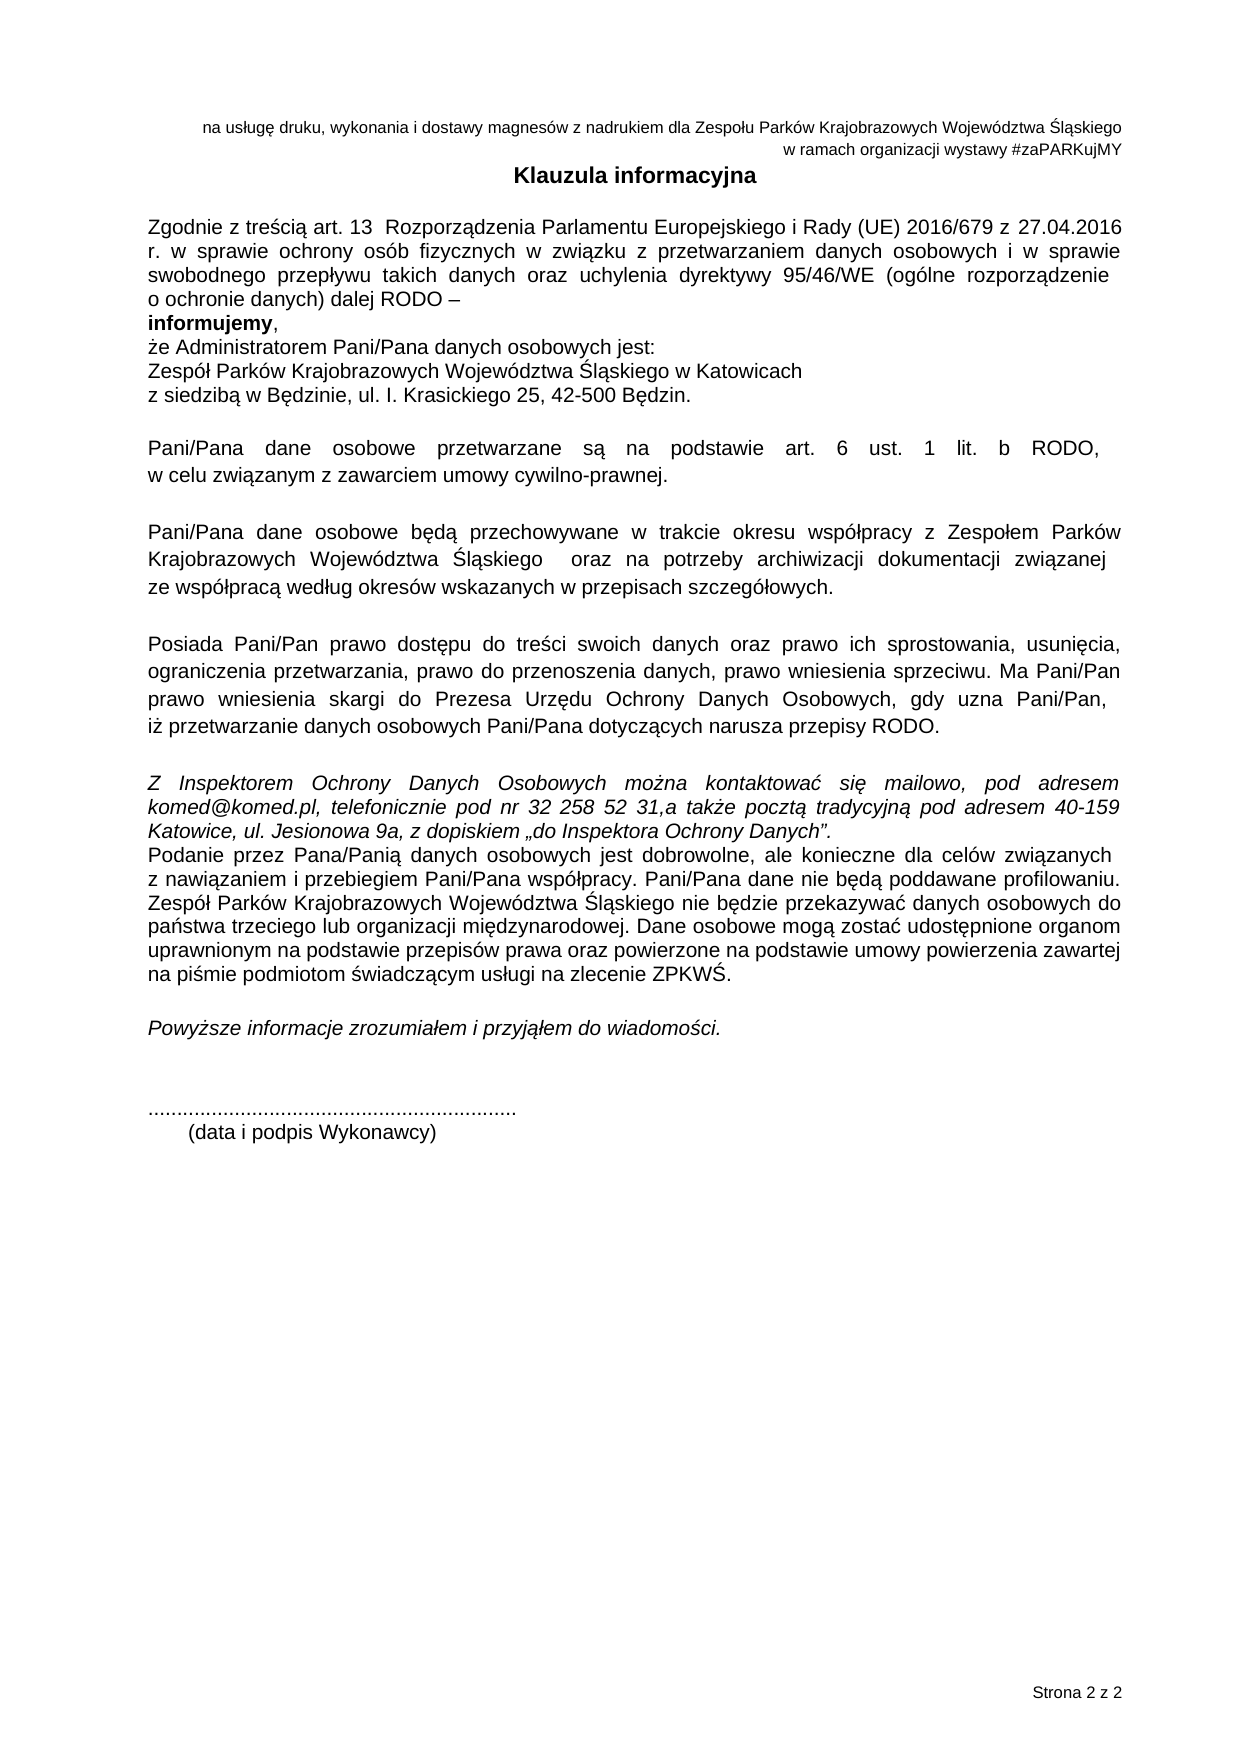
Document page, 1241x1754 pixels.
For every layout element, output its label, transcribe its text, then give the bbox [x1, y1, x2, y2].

text ................................................................ [148, 1096, 1122, 1120]
text Pani/Pana dane osobowe będą przechowywane w trakcie okresu współpracy z Zespołem Parków Krajobrazowych Województwa Śląskiego oraz na potrzeby archiwizacji dokumentacji związanej ze współpracą według okresów wskazanych w przepisach szczegółowych. [148, 520, 1122, 599]
text informujemy, [148, 311, 1122, 334]
text Zgodnie z treścią art. 13 Rozporządzenia Parlamentu Europejskiego i Rady (UE) 2016/679 z 27.04.2016 r. w sprawie ochrony osób fizycznych w związku z przetwarzaniem danych osobowych i w sprawie swobodnego przepływu takich danych oraz uchylenia dyrektywy 95/46/WE (ogólne rozporządzenie o ochronie danych) dalej RODO – [148, 215, 1122, 311]
text w ramach organizacji wystawy #zaPARKujMY [148, 140, 1122, 159]
text Pani/Pana dane osobowe przetwarzane są na podstawie art. 6 ust. 1 lit. b RODO, w celu związanym z zawarciem umowy cywilno-prawnej. [148, 436, 1122, 487]
text Powyższe informacje zrozumiałem i przyjąłem do wiadomości. [148, 1015, 1122, 1039]
text Klauzula informacyjna [148, 162, 1122, 188]
text (data i podpis Wykonawcy) [148, 1120, 1122, 1144]
text Zespół Parków Krajobrazowych Województwa Śląskiego w Katowicach [148, 358, 1122, 382]
text Posiada Pani/Pan prawo dostępu do treści swoich danych oraz prawo ich sprostowania, usunięcia, ograniczenia przetwarzania, prawo do przenoszenia danych, prawo wniesienia sprzeciwu. Ma Pani/Pan prawo wniesienia skargi do Prezesa Urzędu Ochrony Danych Osobowych, gdy uzna Pani/Pan, iż przetwarzanie danych osobowych Pani/Pana dotyczących narusza przepisy RODO. [148, 631, 1122, 738]
text Podanie przez Pana/Panią danych osobowych jest dobrowolne, ale konieczne dla celów związanych z nawiązaniem i przebiegiem Pani/Pana współpracy. Pani/Pana dane nie będą poddawane profilowaniu. Zespół Parków Krajobrazowych Województwa Śląskiego nie będzie przekazywać danych osobowych do państwa trzeciego lub organizacji międzynarodowej. Dane osobowe mogą zostać udostępnione organom uprawnionym na podstawie przepisów prawa oraz powierzone na podstawie umowy powierzenia zawartej na piśmie podmiotom świadczącym usługi na zlecenie ZPKWŚ. [148, 842, 1122, 986]
text że Administratorem Pani/Pana danych osobowych jest: [148, 334, 1122, 358]
text na usługę druku, wykonania i dostawy magnesów z nadrukiem dla Zespołu Parków Krajobrazowych Województwa Śląskiego [148, 118, 1122, 137]
text Z Inspektorem Ochrony Danych Osobowych można kontaktować się mailowo, pod adresem komed@komed.pl, telefonicznie pod nr 32 258 52 31,a także pocztą tradycyjną pod adresem 40-159 Katowice, ul. Jesionowa 9a, z dopiskiem „do Inspektora Ochrony Danych”. [148, 771, 1122, 842]
text z siedzibą w Będzinie, ul. I. Krasickiego 25, 42-500 Będzin. [148, 382, 1122, 406]
